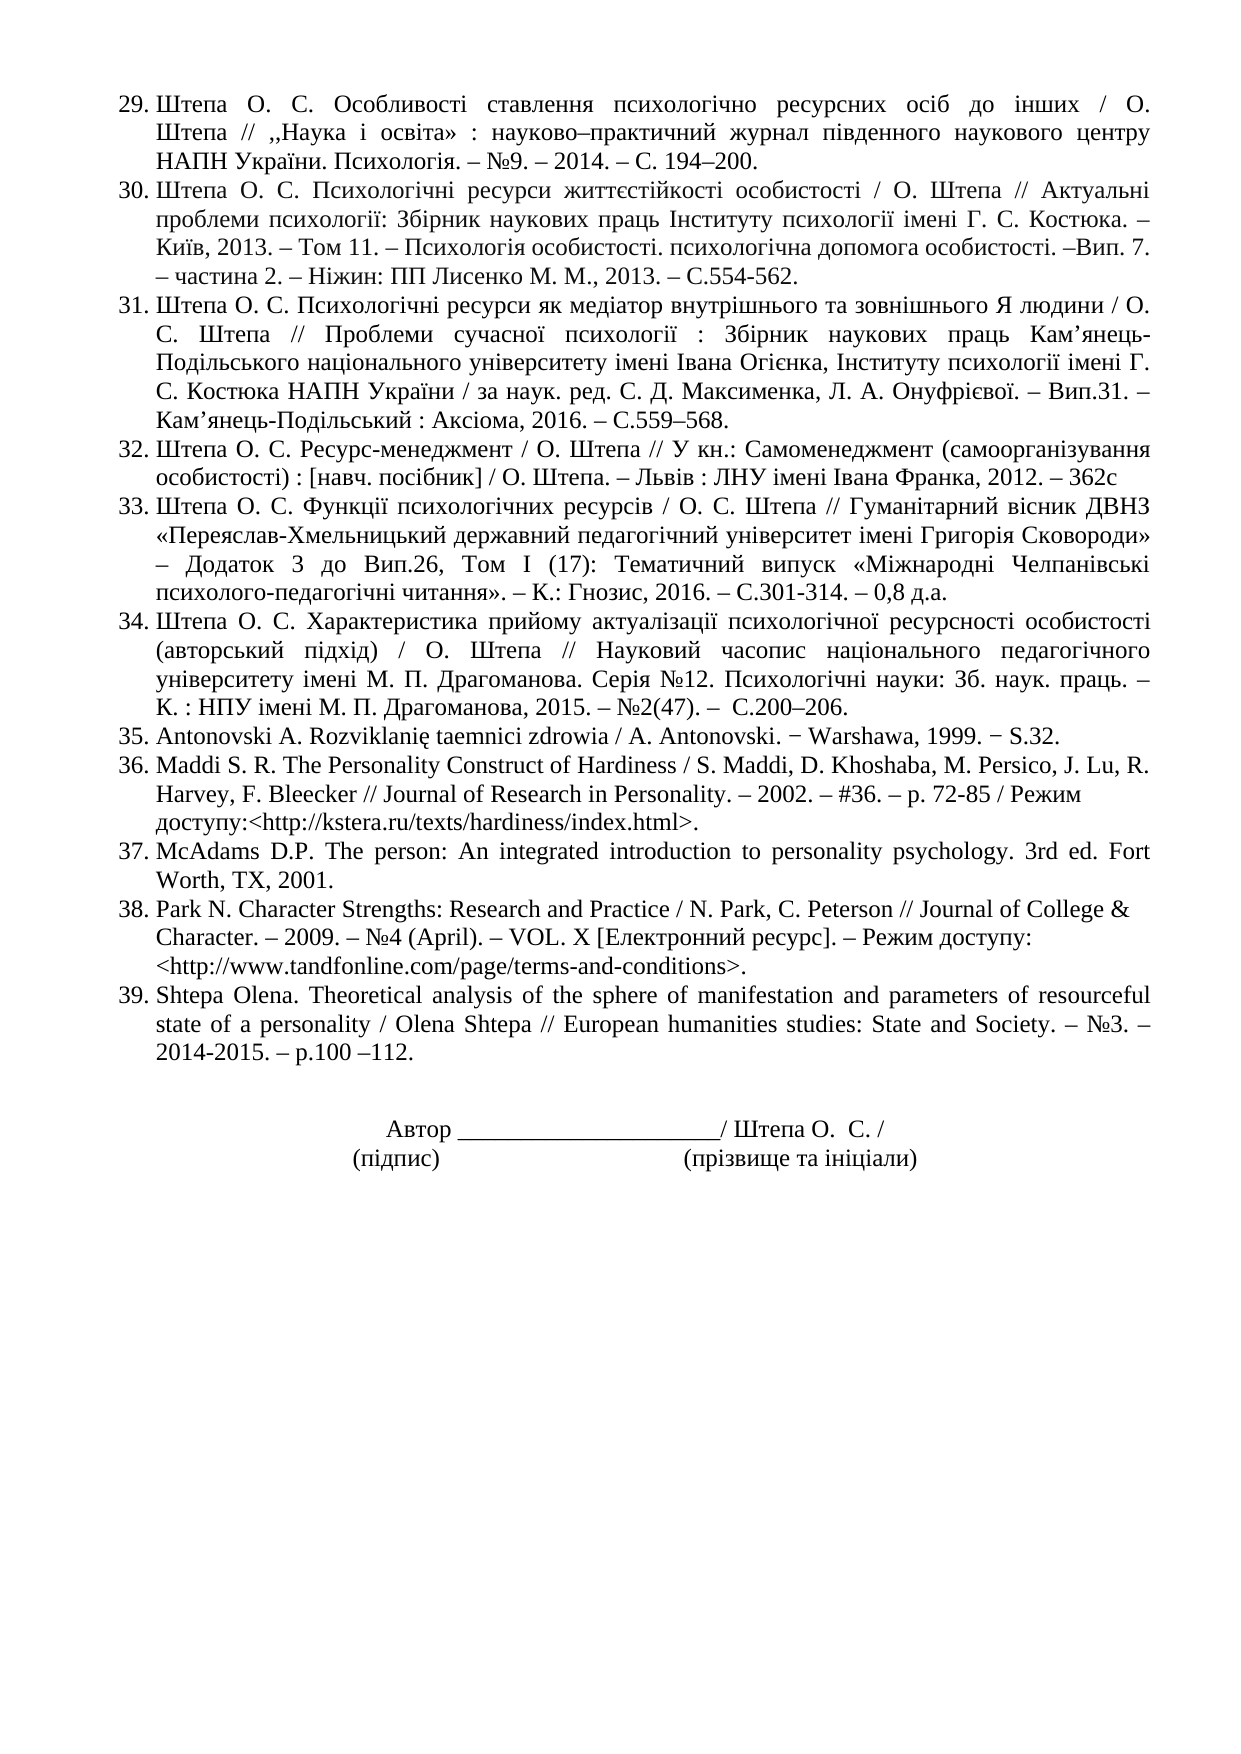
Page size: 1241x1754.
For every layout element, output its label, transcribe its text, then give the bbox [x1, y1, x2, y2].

list Maddi S. R. The Personality Construct of Hardiness / S. Maddi, D. Khoshaba, M. Persico, J. Lu, R. Harvey, F. Bleecker // Journal of Research in Personality. – 2002. – #36. – p. 72-85 / Режим доступу:<http://kstera.ru/texts/hardiness/index.html>. [118, 750, 1152, 836]
list Штепа О. С. Характеристика прийому актуалізації психологічної ресурсності особистості (авторський підхід) / О. Штепа // Науковий часопис національного педагогічного університету імені М. П. Драгоманова. Серія №12. Психологічні науки: Зб. наук. праць. – К. : НПУ імені М. П. Драгоманова, 2015. – №2(47). – С.200–206. [118, 606, 1152, 721]
text (підпис) (прізвище та ініціали) [118, 1143, 1152, 1172]
text Автор _____________________/ Штепа О. С. / [118, 1114, 1152, 1143]
list Shtepa Olena. Theoretical analysis of the sphere of manifestation and parameters of resourceful state of a personality / Olena Shtepa // European humanities studies: State and Society. – №3. –2014-2015. – p.100 –112. [118, 980, 1152, 1066]
list Штепа О. С. Психологічні ресурси життєстійкості особистості / О. Штепа // Актуальні проблеми психології: Збірник наукових праць Інституту психології імені Г. С. Костюка. – Київ, 2013. – Том 11. – Психологія особистості. психологічна допомога особистості. –Вип. 7. – частина 2. – Ніжин: ПП Лисенко М. М., 2013. – С.554-562. [118, 175, 1152, 290]
list Штепа О. С. Психологічні ресурси як медіатор внутрішнього та зовнішнього Я людини / О. С. Штепа // Проблеми сучасної психології : Збірник наукових праць Кам’янець-Подільського національного університету імені Івана Огієнка, Інституту психології імені Г. С. Костюка НАПН України / за наук. ред. С. Д. Максименка, Л. А. Онуфрієвої. – Вип.31. – Кам’янець-Подільський : Аксіома, 2016. – С.559–568. [118, 290, 1152, 434]
list Antonovski A. Rozviklanię taemnici zdrowia / А. Antonovski. − Warshawa, 1999. − S.32. [118, 721, 1152, 750]
list Park N. Character Strengths: Research and Practice / N. Park, C. Peterson // Journal of College & Character. – 2009. – №4 (April). – VOL. X [Електронний ресурс]. – Режим доступу: <http://www.tandfonline.com/page/terms-and-conditions>. [118, 894, 1152, 980]
list McAdams D.P. The person: An integrated introduction to personality psychology. 3rd ed. Fort Worth, TX, 2001. [118, 836, 1152, 894]
list Штепа О. С. Особливості ставлення психологічно ресурсних осіб до інших / О. Штепа // ,,Наука і освіта» : науково–практичний журнал південного наукового центру НАПН України. Психологія. – №9. – 2014. – C. 194–200. [118, 89, 1152, 175]
list Штепа О. С. Функції психологічних ресурсів / О. С. Штепа // Гуманітарний вісник ДВНЗ «Переяслав-Хмельницький державний педагогічний університет імені Григорія Сковороди» – Додаток 3 до Вип.26, Том I (17): Тематичний випуск «Міжнародні Челпанівські психолого-педагогічні читання». – К.: Гнозис, 2016. – С.301-314. – 0,8 д.а. [118, 491, 1152, 606]
list Штепа О. С. Ресурс-менеджмент / О. Штепа // У кн.: Самоменеджмент (самоорганізування особистості) : [навч. посібник] / О. Штепа. – Львів : ЛНУ імені Івана Франка, 2012. – 362с [118, 434, 1152, 491]
